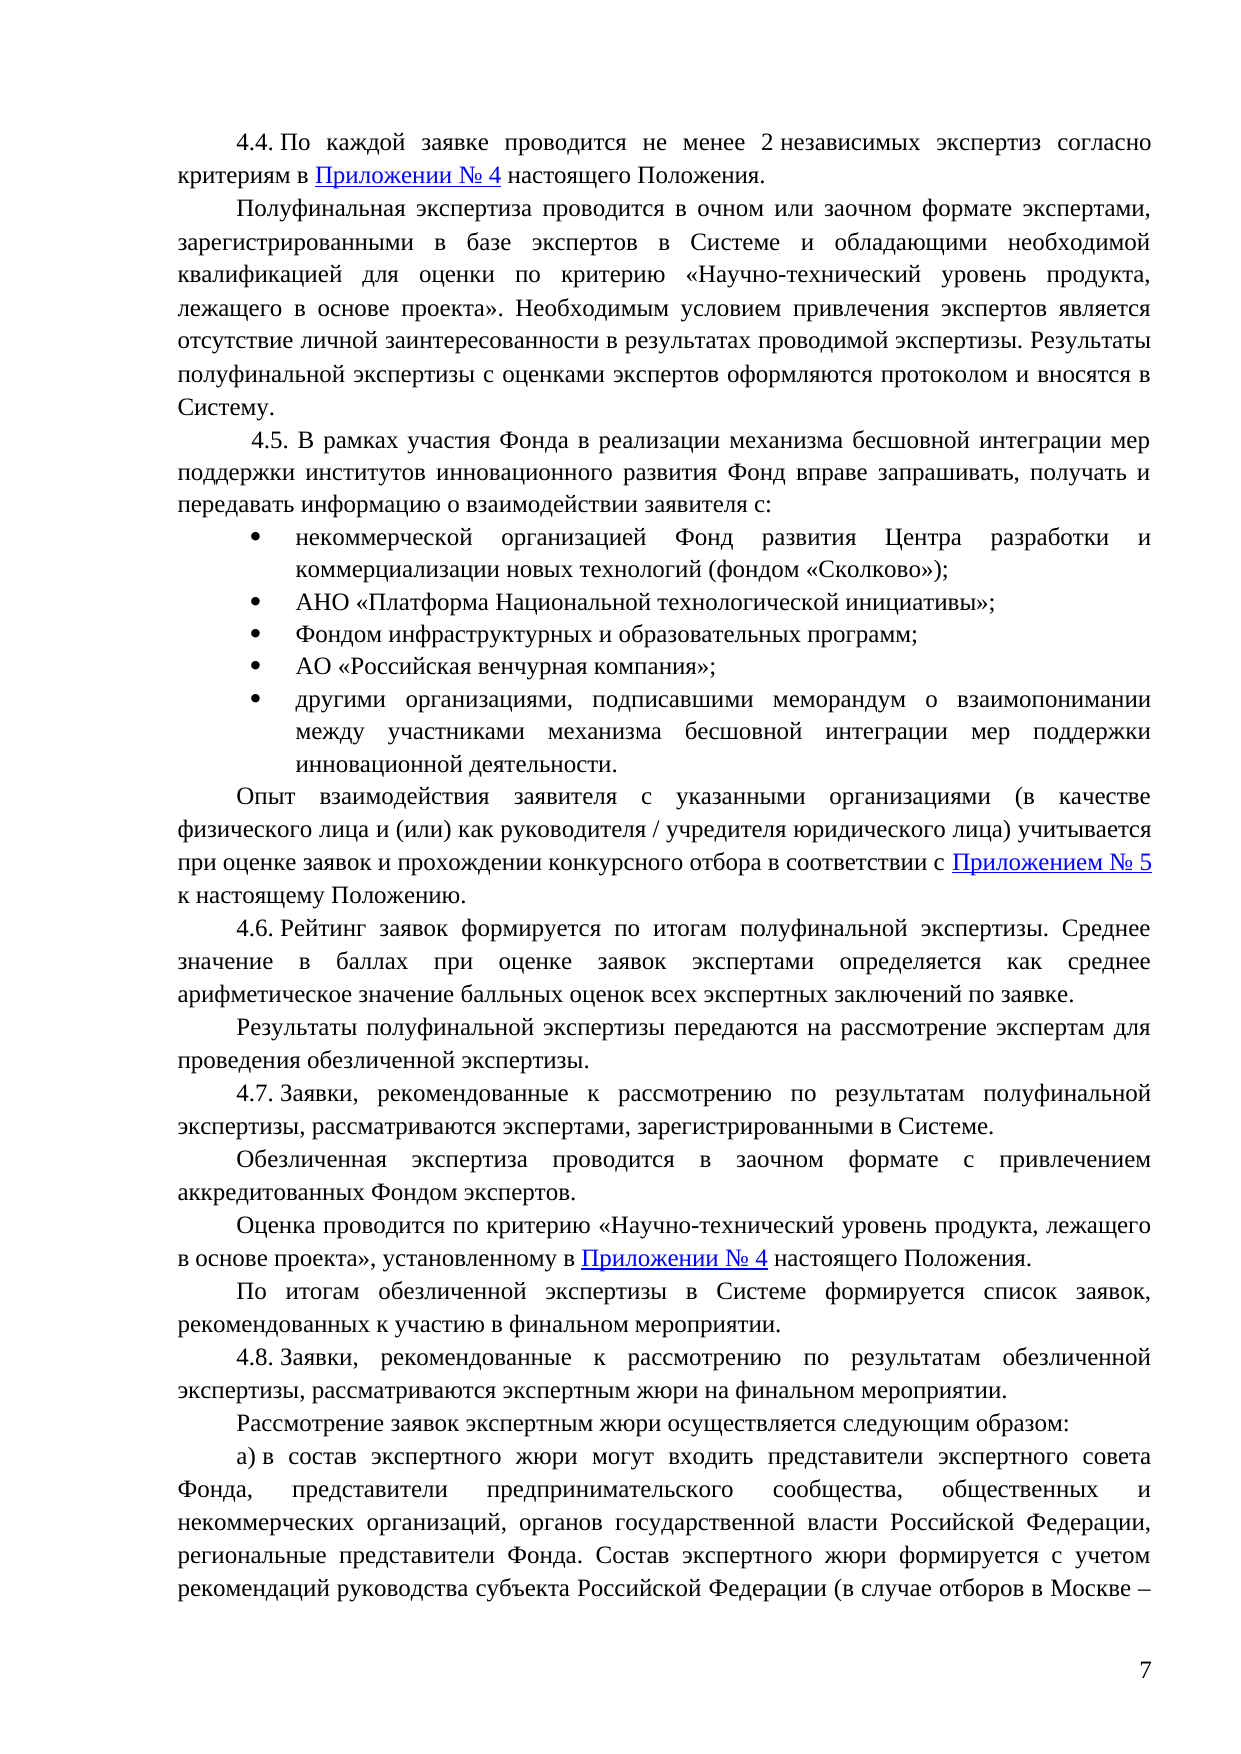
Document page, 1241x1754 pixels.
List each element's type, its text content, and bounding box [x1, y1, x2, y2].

list другими организациями, подписавшими меморандум о взаимопонимании между участниками механизма бесшовной интеграции мер поддержки инновационной деятельности. [251, 684, 1152, 777]
text Рассмотрение заявок экспертным жюри осуществляется следующим образом: [177, 1408, 1152, 1437]
text 4.7. Заявки, рекомендованные к рассмотрению по результатам полуфинальной экспертизы, рассматриваются экспертами, зарегистрированными в Системе. [177, 1078, 1152, 1140]
text 4.8. Заявки, рекомендованные к рассмотрению по результатам обезличенной экспертизы, рассматриваются экспертным жюри на финальном мероприятии. [177, 1342, 1152, 1404]
text 4.6. Рейтинг заявок формируется по итогам полуфинальной экспертизы. Среднее значение в баллах при оценке заявок экспертами определяется как среднее арифметическое значение балльных оценок всех экспертных заключений по заявке. [177, 913, 1152, 1008]
list АНО «Платформа Национальной технологической инициативы»; [251, 587, 1152, 615]
text 4.4. По каждой заявке проводится не менее 2 независимых экспертиз согласно критериям в Приложении № 4 настоящего Положения. [177, 127, 1152, 189]
list некоммерческой организацией Фонд развития Центра разработки и коммерциализации новых технологий (фондом «Сколково»); [251, 522, 1152, 583]
text Оценка проводится по критерию «Научно-технический уровень продукта, лежащего в основе проекта», установленному в Приложении № 4 настоящего Положения. [177, 1210, 1152, 1272]
text Результаты полуфинальной экспертизы передаются на рассмотрение экспертам для проведения обезличенной экспертизы. [177, 1012, 1152, 1074]
text Опыт взаимодействия заявителя с указанными организациями (в качестве физического лица и (или) как руководителя / учредителя юридического лица) учитывается при оценке заявок и прохождении конкурсного отбора в соответствии с Приложением № 5 к настоящему Положению. [177, 781, 1152, 909]
text Обезличенная экспертиза проводится в заочном формате с привлечением аккредитованных Фондом экспертов. [177, 1144, 1152, 1206]
text 4.5. В рамках участия Фонда в реализации механизма бесшовной интеграции мер поддержки институтов инновационного развития Фонд вправе запрашивать, получать и передавать информацию о взаимодействии заявителя с: [177, 425, 1152, 518]
text Полуфинальная экспертиза проводится в очном или заочном формате экспертами, зарегистрированными в базе экспертов в Системе и обладающими необходимой квалификацией для оценки по критерию «Научно-технический уровень продукта, лежащего в основе проекта». Необходимым условием привлечения экспертов является отсутствие личной заинтересованности в результатах проводимой экспертизы. Результаты полуфинальной экспертизы с оценками экспертов оформляются протоколом и вносятся в Систему. [177, 193, 1152, 420]
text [177, 1441, 1152, 1602]
list АО «Российская венчурная компания»; [251, 651, 1152, 680]
text По итогам обезличенной экспертизы в Системе формируется список заявок, рекомендованных к участию в финальном мероприятии. [177, 1276, 1152, 1338]
list Фондом инфраструктурных и образовательных программ; [251, 619, 1152, 648]
